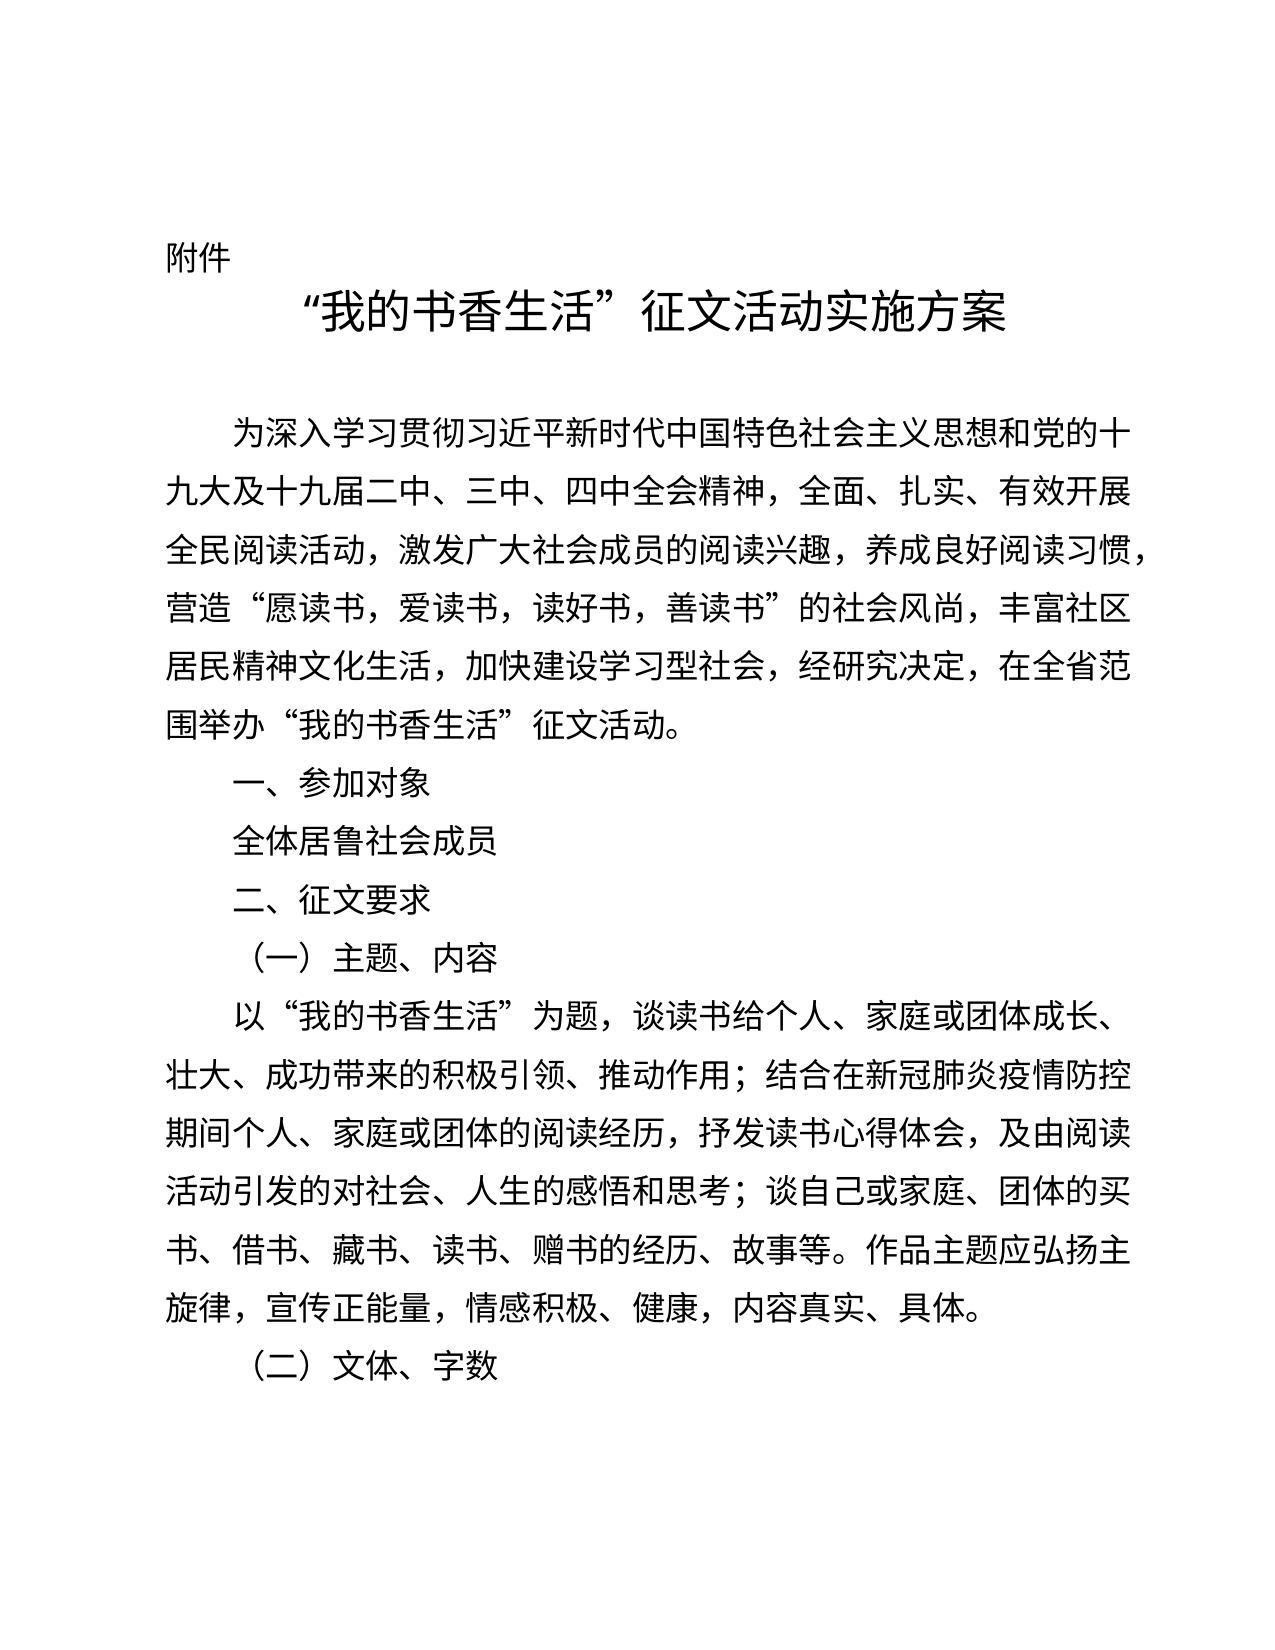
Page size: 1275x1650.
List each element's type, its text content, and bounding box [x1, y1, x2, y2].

text 为深入学习贯彻习近平新时代中国特色社会主义思想和党的十九大及十九届二中、三中、四中全会精神，全面、扎实、有效开展全民阅读活动，激发广大社会成员的阅读兴趣，养成良好阅读习惯，营造“愿读书，爱读书，读好书，善读书”的社会风尚，丰富社区居民精神文化生活，加快建设学习型社会，经研究决定，在全省范围举办“我的书香生活”征文活动。 [165, 399, 1133, 749]
text “我的书香生活”征文活动实施方案 [165, 282, 1133, 340]
text 以“我的书香生活”为题，谈读书给个人、家庭或团体成长、壮大、成功带来的积极引领、推动作用；结合在新冠肺炎疫情防控期间个人、家庭或团体的阅读经历，抒发读书心得体会，及由阅读活动引发的对社会、人生的感悟和思考；谈自己或家庭、团体的买书、借书、藏书、读书、赠书的经历、故事等。作品主题应弘扬主旋律，宣传正能量，情感积极、健康，内容真实、具体。 [165, 982, 1133, 1332]
text 附件 [165, 224, 1133, 282]
text （二）文体、字数 [165, 1332, 1133, 1390]
text 二、征文要求 [165, 865, 1133, 924]
text 一、参加对象 [165, 749, 1133, 807]
text 全体居鲁社会成员 [165, 807, 1133, 865]
text （一）主题、内容 [165, 924, 1133, 982]
